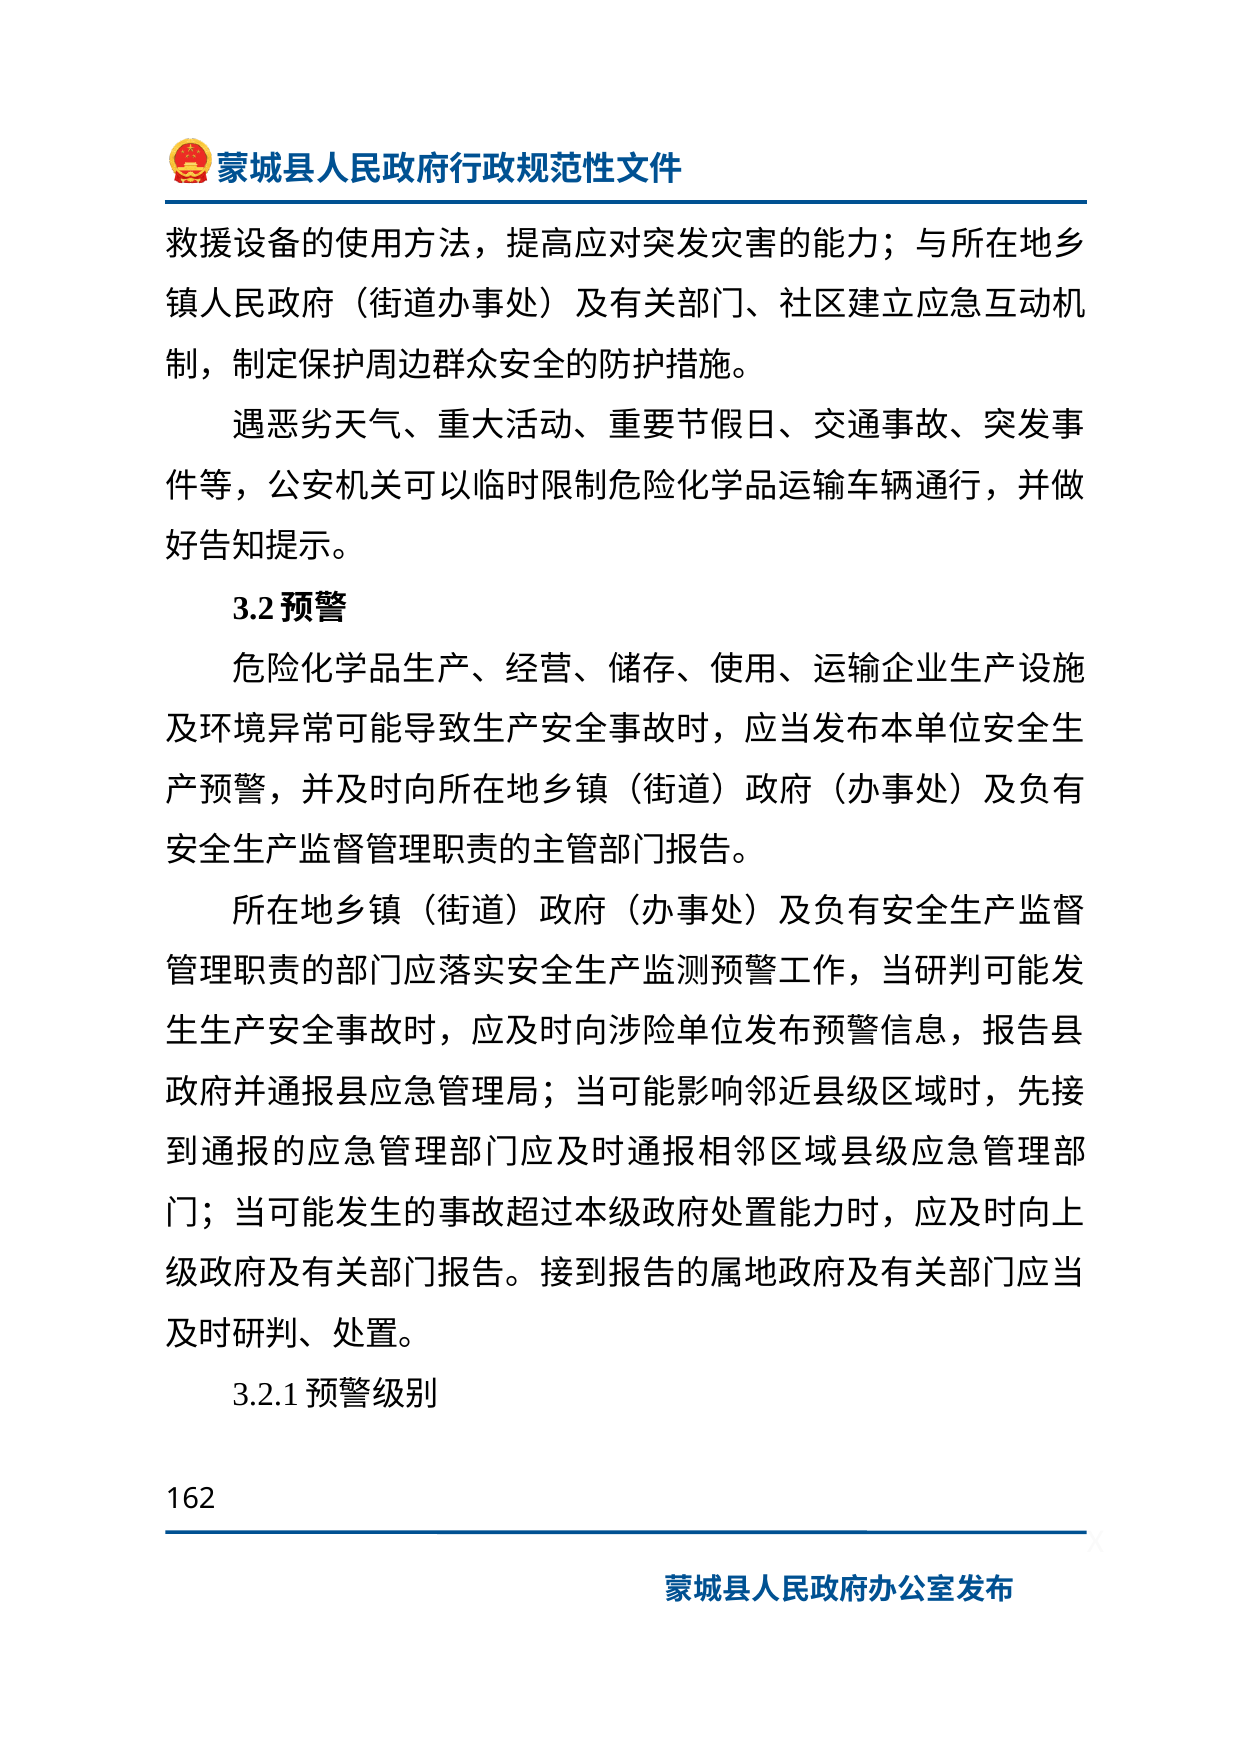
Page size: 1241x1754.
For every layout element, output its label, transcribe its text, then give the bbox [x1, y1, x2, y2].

picture [165, 136, 216, 187]
text 3.2预警 [165, 569, 1087, 632]
text 危险化学品生产、经营、储存、使用、运输企业生产设施及环境异常可能导致生产安全事故时，应当发布本单位安全生产预警，并及时向所在地乡镇（街道）政府（办事处）及负有安全生产监督管理职责的主管部门报告。 [165, 632, 1087, 874]
text 3.2.1预警级别 [165, 1357, 1087, 1417]
text 遇恶劣天气、重大活动、重要节假日、交通事故、突发事件等，公安机关可以临时限制危险化学品运输车辆通行，并做好告知提示。 [165, 388, 1087, 569]
text 所在地乡镇（街道）政府（办事处）及负有安全生产监督管理职责的部门应落实安全生产监测预警工作，当研判可能发生生产安全事故时，应及时向涉险单位发布预警信息，报告县政府并通报县应急管理局；当可能影响邻近县级区域时，先接到通报的应急管理部门应及时通报相邻区域县级应急管理部门；当可能发生的事故超过本级政府处置能力时，应及时向上级政府及有关部门报告。接到报告的属地政府及有关部门应当及时研判、处置。 [165, 874, 1087, 1357]
